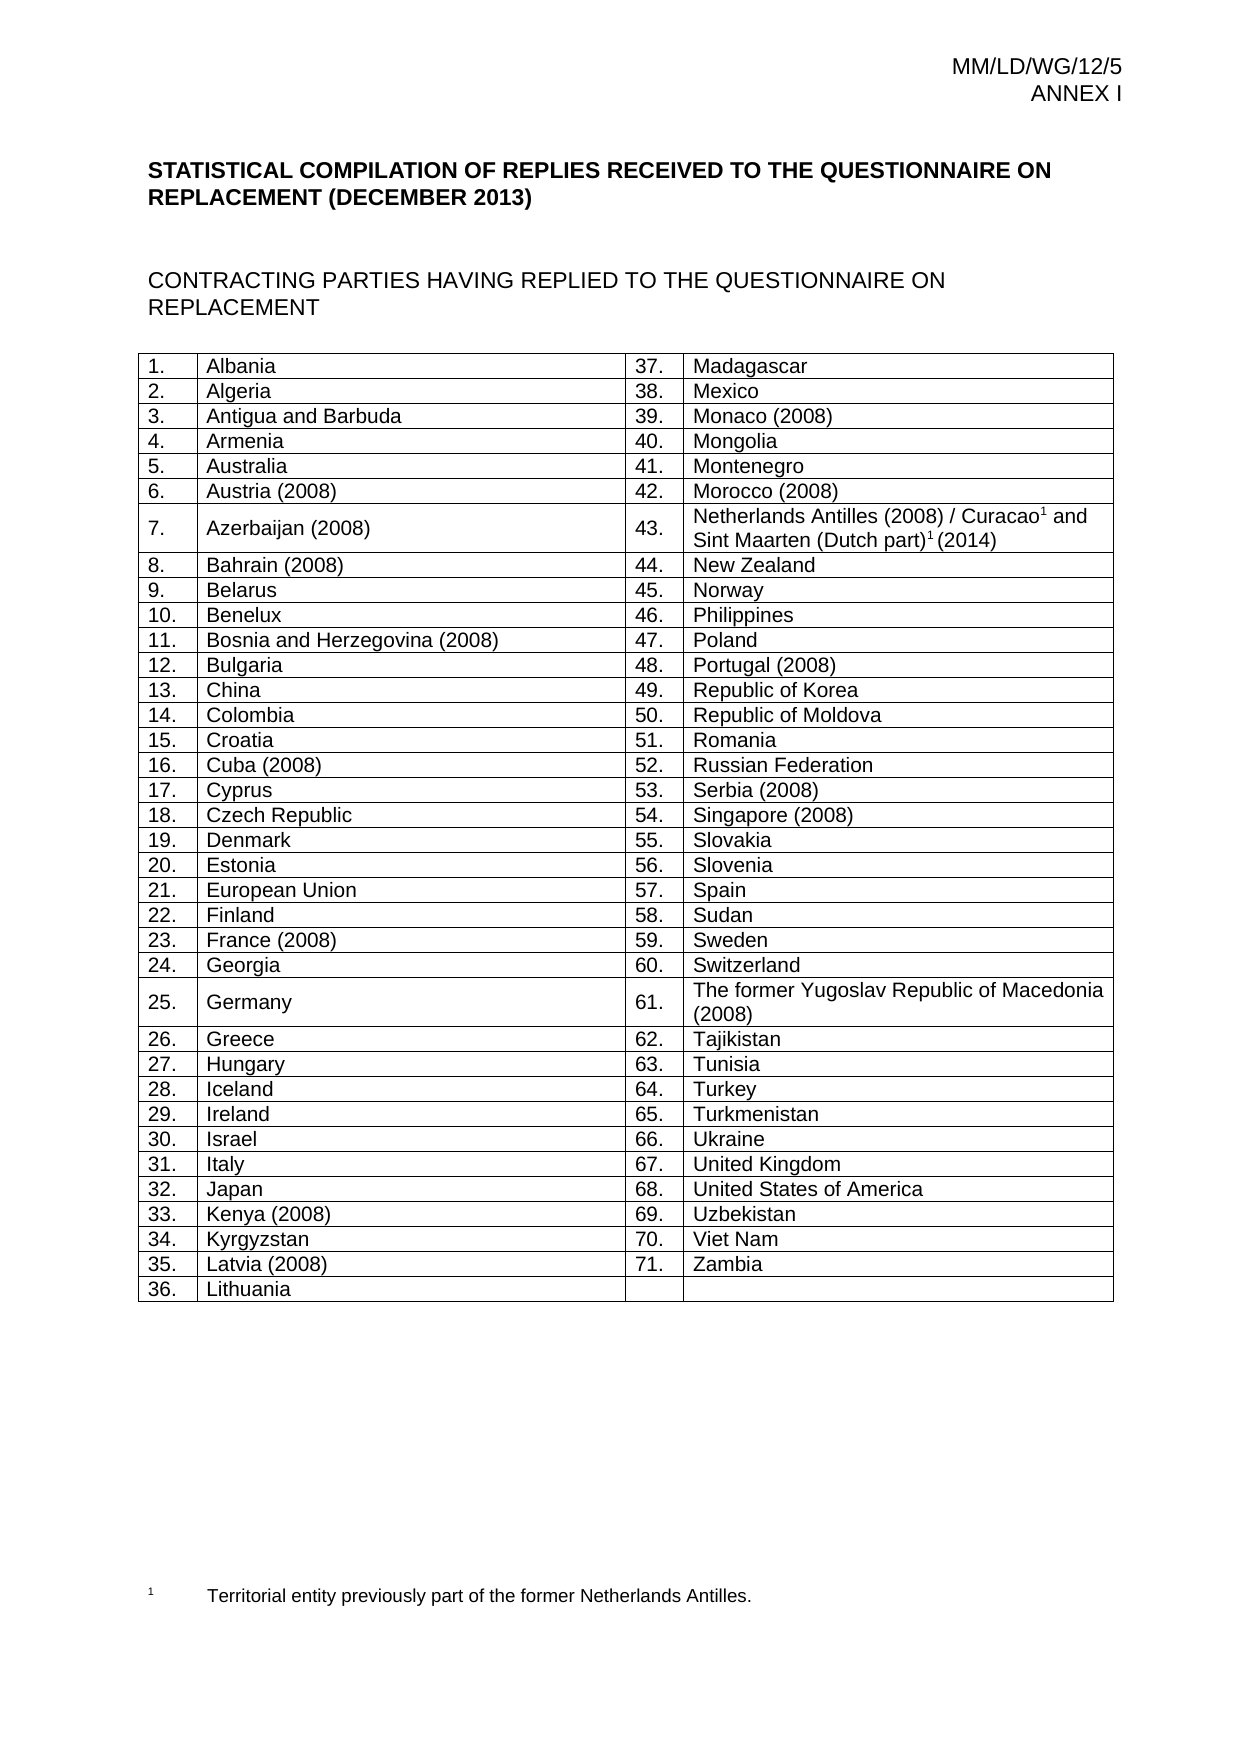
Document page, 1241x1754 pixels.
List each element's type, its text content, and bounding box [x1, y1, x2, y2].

table_cell 10. [139, 603, 197, 627]
table_cell 12. [139, 653, 197, 677]
table_cell Belarus [198, 578, 625, 602]
table_cell 25. [139, 978, 197, 1026]
table_cell The former Yugoslav Republic of Macedonia (2008) [684, 978, 1113, 1026]
table_header Madagascar [684, 354, 1113, 378]
table_cell 63. [626, 1052, 683, 1076]
table_cell 70. [626, 1227, 683, 1251]
table_cell Singapore (2008) [684, 803, 1113, 827]
table_cell Italy [198, 1152, 625, 1176]
table_cell Benelux [198, 603, 625, 627]
subtitle STATISTICal compilation of replies received to the questionnaire on replacement (december 2013) [148, 157, 1122, 210]
table_cell Viet Nam [684, 1227, 1113, 1251]
table_cell 59. [626, 928, 683, 952]
table_cell 43. [626, 504, 683, 552]
table_cell Bahrain (2008) [198, 553, 625, 577]
table_cell 65. [626, 1102, 683, 1126]
table_cell Bulgaria [198, 653, 625, 677]
table_cell 16. [139, 753, 197, 777]
table_cell 27. [139, 1052, 197, 1076]
table_cell 68. [626, 1177, 683, 1201]
table_cell Colombia [198, 703, 625, 727]
table_cell [626, 1277, 683, 1301]
table_cell Azerbaijan (2008) [198, 504, 625, 552]
table_header Albania [198, 354, 625, 378]
table_cell Norway [684, 578, 1113, 602]
table_cell 22. [139, 903, 197, 927]
table_cell 30. [139, 1127, 197, 1151]
table_cell 41. [626, 454, 683, 478]
table_cell Serbia (2008) [684, 778, 1113, 802]
table_cell Israel [198, 1127, 625, 1151]
table_cell Tunisia [684, 1052, 1113, 1076]
table_cell Latvia (2008) [198, 1252, 625, 1276]
table_cell European Union [198, 878, 625, 902]
table_cell 26. [139, 1027, 197, 1051]
table_cell Czech Republic [198, 803, 625, 827]
table_cell Germany [198, 978, 625, 1026]
table_cell Cuba (2008) [198, 753, 625, 777]
table_cell Armenia [198, 429, 625, 453]
table_cell 23. [139, 928, 197, 952]
table_cell Japan [198, 1177, 625, 1201]
table_cell Switzerland [684, 953, 1113, 977]
table_cell 21. [139, 878, 197, 902]
table_cell Ukraine [684, 1127, 1113, 1151]
table_cell 3. [139, 404, 197, 428]
table_cell 20. [139, 853, 197, 877]
table_cell 50. [626, 703, 683, 727]
table_cell 40. [626, 429, 683, 453]
table_cell Antigua and Barbuda [198, 404, 625, 428]
table_cell Montenegro [684, 454, 1113, 478]
table_cell 29. [139, 1102, 197, 1126]
table_cell Austria (2008) [198, 479, 625, 503]
table_cell Morocco (2008) [684, 479, 1113, 503]
table_cell 54. [626, 803, 683, 827]
table_cell 51. [626, 728, 683, 752]
table_cell 64. [626, 1077, 683, 1101]
table_cell 62. [626, 1027, 683, 1051]
table_cell Georgia [198, 953, 625, 977]
table_cell 6. [139, 479, 197, 503]
table_cell Tajikistan [684, 1027, 1113, 1051]
table_cell Lithuania [198, 1277, 625, 1301]
table_cell Russian Federation [684, 753, 1113, 777]
table_cell 4. [139, 429, 197, 453]
table_cell 61. [626, 978, 683, 1026]
table_cell 8. [139, 553, 197, 577]
table_cell 44. [626, 553, 683, 577]
table_cell 33. [139, 1202, 197, 1226]
table_cell Uzbekistan [684, 1202, 1113, 1226]
table_cell New Zealand [684, 553, 1113, 577]
table_cell Slovenia [684, 853, 1113, 877]
table_cell 5. [139, 454, 197, 478]
table_cell 24. [139, 953, 197, 977]
table_cell 38. [626, 379, 683, 403]
table_cell Croatia [198, 728, 625, 752]
table_cell 69. [626, 1202, 683, 1226]
table_cell 39. [626, 404, 683, 428]
table_cell 19. [139, 828, 197, 852]
table_cell Slovakia [684, 828, 1113, 852]
table_cell 47. [626, 628, 683, 652]
table_cell Greece [198, 1027, 625, 1051]
table_cell Kenya (2008) [198, 1202, 625, 1226]
table_cell 42. [626, 479, 683, 503]
table_header 37. [626, 354, 683, 378]
table_cell Cyprus [198, 778, 625, 802]
table_cell 45. [626, 578, 683, 602]
table_cell 66. [626, 1127, 683, 1151]
table_cell Portugal (2008) [684, 653, 1113, 677]
table_cell 9. [139, 578, 197, 602]
table_cell Netherlands Antilles (2008) / Curacao and Sint Maarten (Dutch part)1 (2014) [684, 504, 1113, 552]
table_cell 46. [626, 603, 683, 627]
table_cell Mexico [684, 379, 1113, 403]
table_cell 11. [139, 628, 197, 652]
table_cell Australia [198, 454, 625, 478]
table_cell United Kingdom [684, 1152, 1113, 1176]
table_cell 7. [139, 504, 197, 552]
table_cell Algeria [198, 379, 625, 403]
table_cell France (2008) [198, 928, 625, 952]
table_header 1. [139, 354, 197, 378]
table_cell Mongolia [684, 429, 1113, 453]
table_cell Zambia [684, 1252, 1113, 1276]
table_cell Turkmenistan [684, 1102, 1113, 1126]
table_cell China [198, 678, 625, 702]
subtitle CONTRACTING PARTIES HAVING REPLIED TO THE QUESTIONNAIRE ON REPLACEMENT [148, 267, 1122, 320]
table_cell 34. [139, 1227, 197, 1251]
table_cell 60. [626, 953, 683, 977]
table_cell Ireland [198, 1102, 625, 1126]
table_cell 31. [139, 1152, 197, 1176]
table_cell 52. [626, 753, 683, 777]
table_cell Denmark [198, 828, 625, 852]
table_cell 14. [139, 703, 197, 727]
table_cell Spain [684, 878, 1113, 902]
table_cell 48. [626, 653, 683, 677]
table_cell 32. [139, 1177, 197, 1201]
table_cell 56. [626, 853, 683, 877]
table_cell Bosnia and Herzegovina (2008) [198, 628, 625, 652]
table_cell Romania [684, 728, 1113, 752]
table_cell 71. [626, 1252, 683, 1276]
table_cell Finland [198, 903, 625, 927]
table_cell 53. [626, 778, 683, 802]
table_cell 2. [139, 379, 197, 403]
table_cell 57. [626, 878, 683, 902]
table_cell 13. [139, 678, 197, 702]
table_cell 36. [139, 1277, 197, 1301]
table_cell United States of America [684, 1177, 1113, 1201]
table_cell Iceland [198, 1077, 625, 1101]
table_cell Monaco (2008) [684, 404, 1113, 428]
table_cell 15. [139, 728, 197, 752]
table_cell Philippines [684, 603, 1113, 627]
table_cell Republic of Korea [684, 678, 1113, 702]
table_cell 55. [626, 828, 683, 852]
table_cell Hungary [198, 1052, 625, 1076]
table_cell 49. [626, 678, 683, 702]
table_cell Sudan [684, 903, 1113, 927]
table_cell Estonia [198, 853, 625, 877]
table_cell Turkey [684, 1077, 1113, 1101]
table_cell 17. [139, 778, 197, 802]
table_cell 67. [626, 1152, 683, 1176]
table_cell 18. [139, 803, 197, 827]
table_cell 35. [139, 1252, 197, 1276]
table_cell Poland [684, 628, 1113, 652]
table_cell 28. [139, 1077, 197, 1101]
table_cell Sweden [684, 928, 1113, 952]
table_cell 58. [626, 903, 683, 927]
table_cell [684, 1277, 1113, 1301]
table_cell Kyrgyzstan [198, 1227, 625, 1251]
table_cell Republic of Moldova [684, 703, 1113, 727]
